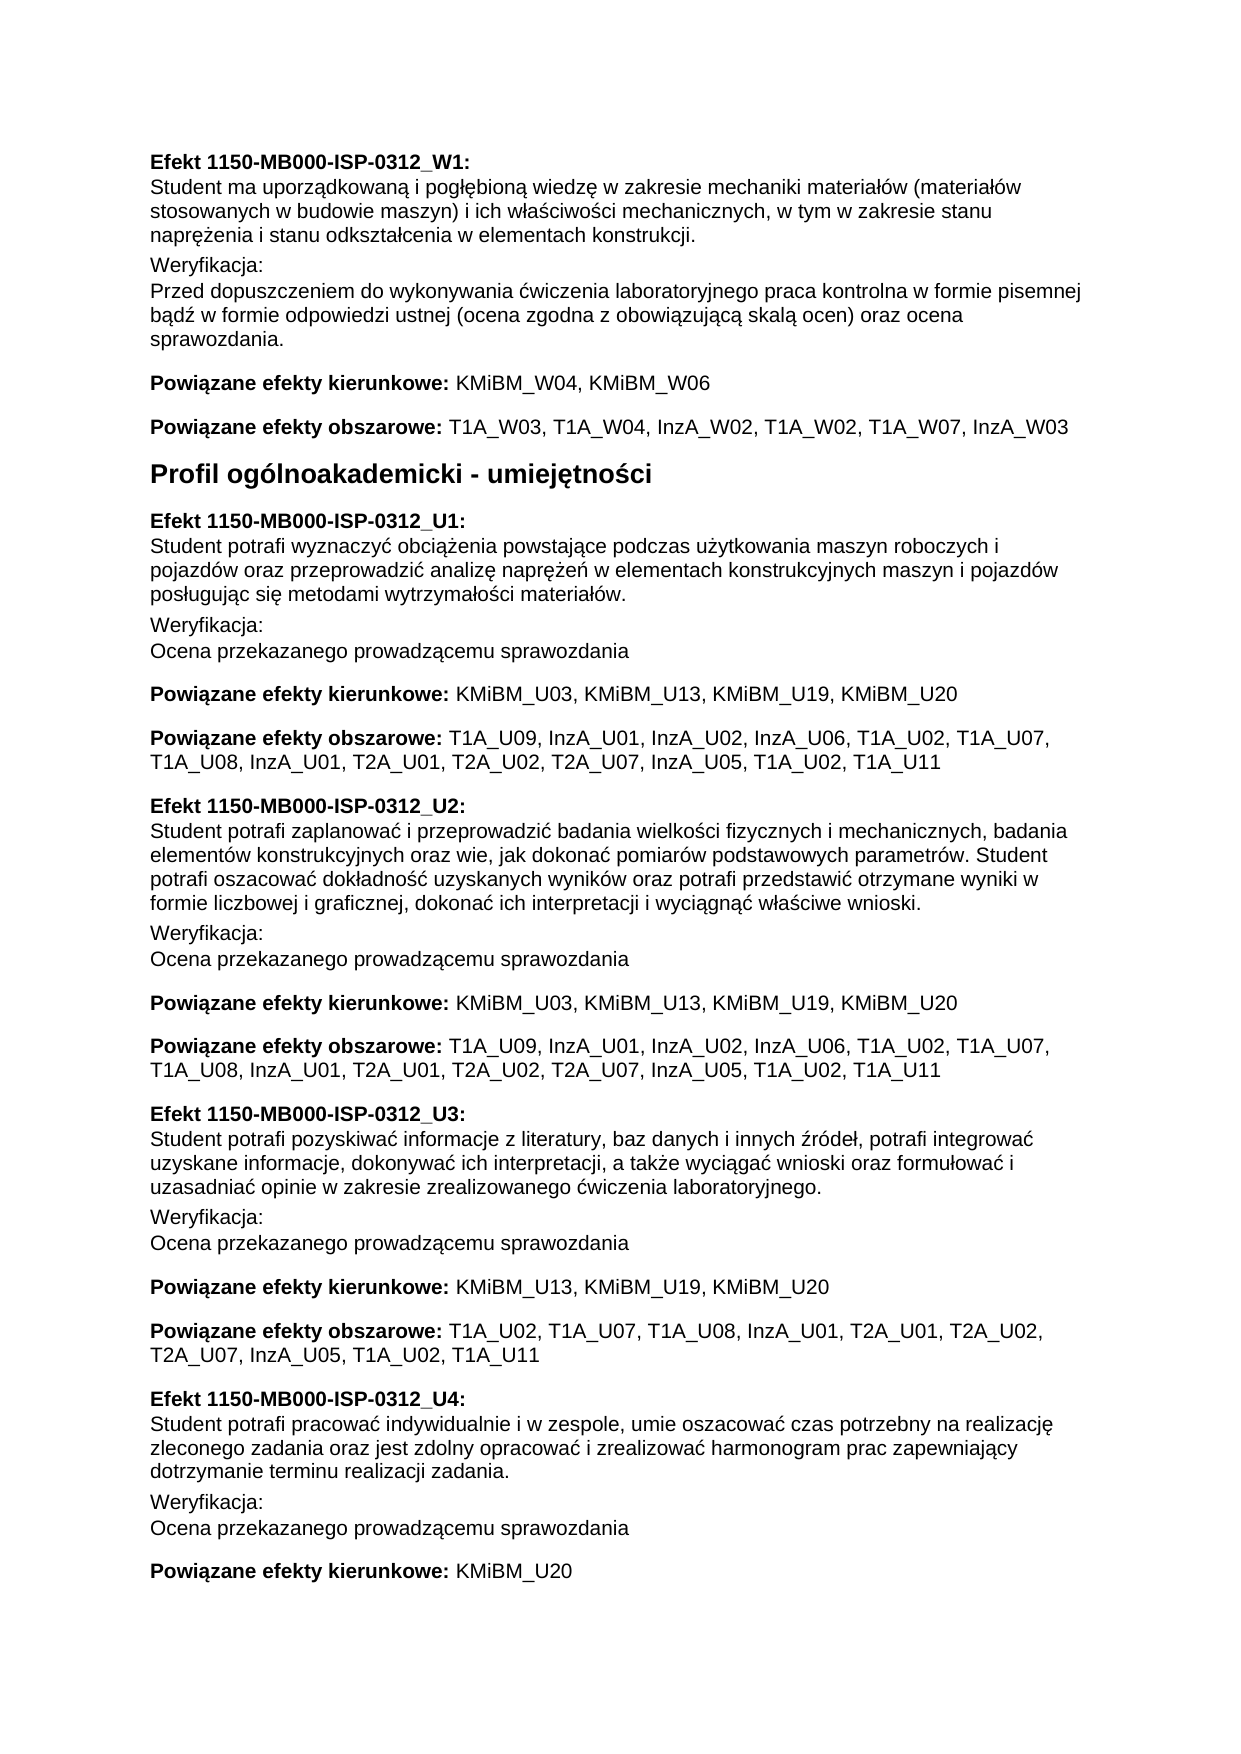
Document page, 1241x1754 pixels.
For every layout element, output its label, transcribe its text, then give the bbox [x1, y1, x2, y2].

text Efekt 1150-MB000-ISP-0312_U1: [150, 509, 1090, 533]
text Powiązane efekty kierunkowe: KMiBM_U20 [150, 1559, 1090, 1583]
subtitle Profil ogólnoakademicki - umiejętności [150, 458, 1090, 489]
text Student potrafi zaplanować i przeprowadzić badania wielkości fizycznych i mechanicznych, badania elementów konstrukcyjnych oraz wie, jak dokonać pomiarów podstawowych parametrów. Student potrafi oszacować dokładność uzyskanych wyników oraz potrafi przedstawić otrzymane wyniki w formie liczbowej i graficznej, dokonać ich interpretacji i wyciągnąć właściwe wnioski. [150, 819, 1090, 914]
text Ocena przekazanego prowadzącemu sprawozdania [150, 947, 1090, 971]
text Weryfikacja: [150, 612, 1090, 636]
text Student potrafi wyznaczyć obciążenia powstające podczas użytkowania maszyn roboczych i pojazdów oraz przeprowadzić analizę naprężeń w elementach konstrukcyjnych maszyn i pojazdów posługując się metodami wytrzymałości materiałów. [150, 534, 1090, 606]
text Student ma uporządkowaną i pogłębioną wiedzę w zakresie mechaniki materiałów (materiałów stosowanych w budowie maszyn) i ich właściwości mechanicznych, w tym w zakresie stanu naprężenia i stanu odkształcenia w elementach konstrukcji. [150, 175, 1090, 247]
text Weryfikacja: [150, 921, 1090, 945]
text Efekt 1150-MB000-ISP-0312_U2: [150, 794, 1090, 818]
text Weryfikacja: [150, 253, 1090, 277]
text Efekt 1150-MB000-ISP-0312_U3: [150, 1102, 1090, 1126]
text Weryfikacja: [150, 1205, 1090, 1229]
text Powiązane efekty kierunkowe: KMiBM_U03, KMiBM_U13, KMiBM_U19, KMiBM_U20 [150, 991, 1090, 1014]
text Powiązane efekty kierunkowe: KMiBM_W04, KMiBM_W06 [150, 371, 1090, 395]
text Powiązane efekty obszarowe: T1A_U09, InzA_U01, InzA_U02, InzA_U06, T1A_U02, T1A_U07, T1A_U08, InzA_U01, T2A_U01, T2A_U02, T2A_U07, InzA_U05, T1A_U02, T1A_U11 [150, 1034, 1090, 1082]
text Powiązane efekty obszarowe: T1A_U09, InzA_U01, InzA_U02, InzA_U06, T1A_U02, T1A_U07, T1A_U08, InzA_U01, T2A_U01, T2A_U02, T2A_U07, InzA_U05, T1A_U02, T1A_U11 [150, 726, 1090, 774]
text Ocena przekazanego prowadzącemu sprawozdania [150, 1516, 1090, 1539]
text Student potrafi pozyskiwać informacje z literatury, baz danych i innych źródeł, potrafi integrować uzyskane informacje, dokonywać ich interpretacji, a także wyciągać wnioski oraz formułować i uzasadniać opinie w zakresie zrealizowanego ćwiczenia laboratoryjnego. [150, 1127, 1090, 1199]
text Powiązane efekty kierunkowe: KMiBM_U03, KMiBM_U13, KMiBM_U19, KMiBM_U20 [150, 682, 1090, 706]
text Weryfikacja: [150, 1489, 1090, 1513]
text Efekt 1150-MB000-ISP-0312_W1: [150, 150, 1090, 174]
text Efekt 1150-MB000-ISP-0312_U4: [150, 1386, 1090, 1410]
text Student potrafi pracować indywidualnie i w zespole, umie oszacować czas potrzebny na realizację zleconego zadania oraz jest zdolny opracować i zrealizować harmonogram prac zapewniający dotrzymanie terminu realizacji zadania. [150, 1411, 1090, 1483]
text Powiązane efekty obszarowe: T1A_U02, T1A_U07, T1A_U08, InzA_U01, T2A_U01, T2A_U02, T2A_U07, InzA_U05, T1A_U02, T1A_U11 [150, 1319, 1090, 1367]
text Powiązane efekty obszarowe: T1A_W03, T1A_W04, InzA_W02, T1A_W02, T1A_W07, InzA_W03 [150, 414, 1090, 438]
text Przed dopuszczeniem do wykonywania ćwiczenia laboratoryjnego praca kontrolna w formie pisemnej bądź w formie odpowiedzi ustnej (ocena zgodna z obowiązującą skalą ocen) oraz ocena sprawozdania. [150, 279, 1090, 351]
text Ocena przekazanego prowadzącemu sprawozdania [150, 638, 1090, 662]
text Ocena przekazanego prowadzącemu sprawozdania [150, 1231, 1090, 1255]
text Powiązane efekty kierunkowe: KMiBM_U13, KMiBM_U19, KMiBM_U20 [150, 1275, 1090, 1299]
